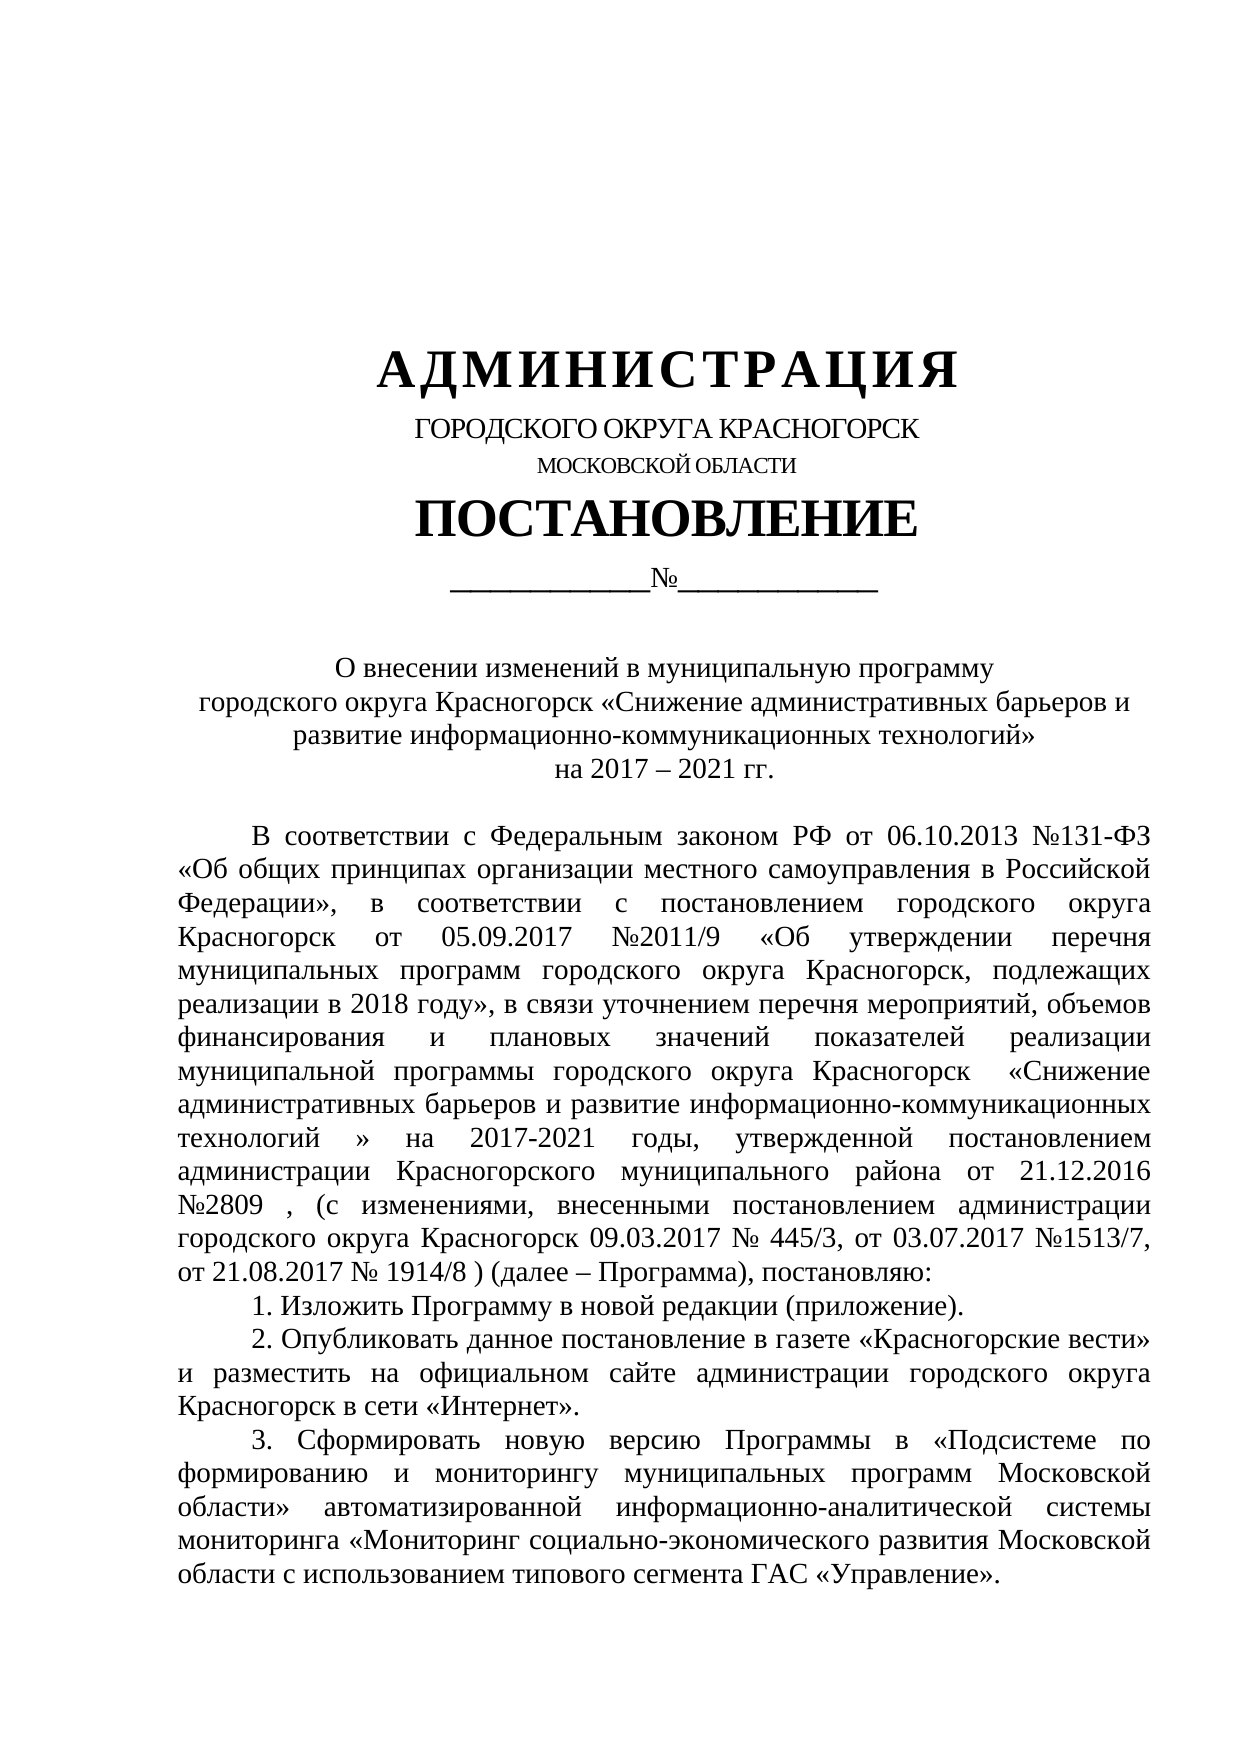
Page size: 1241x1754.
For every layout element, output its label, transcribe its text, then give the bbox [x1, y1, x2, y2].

text ПОСТАНОВЛЕНИЕ [183, 486, 1152, 548]
text городского округа Красногорск «Снижение административных барьеров и развитие информационно-коммуникационных технологий» [177, 684, 1152, 751]
text В соответствии с Федеральным законом РФ от 06.10.2013 №131-ФЗ «Об общих принципах организации местного самоуправления в Российской Федерации», в соответствии с постановлением городского округа Красногорск от 05.09.2017 №2011/9 «Об утверждении перечня муниципальных программ городского округа Красногорск, подлежащих реализации в 2018 году», в связи уточнением перечня мероприятий, объемов финансирования и плановых значений показателей реализации муниципальной программы городского округа Красногорск «Снижение административных барьеров и развитие информационно-коммуникационных технологий » на 2017-2021 годы, утвержденной постановлением администрации Красногорского муниципального района от 21.12.2016 №2809 , (с изменениями, внесенными постановлением администрации городского округа Красногорск 09.03.2017 № 445/3, от 03.07.2017 №1513/7, от 21.08.2017 № 1914/8 ) (далее – Программа), постановляю: [177, 818, 1152, 1288]
text МОСКОВСКОЙ ОБЛАСТИ [183, 452, 1152, 479]
text 3. Сформировать новую версию Программы в «Подсистеме по формированию и мониторингу муниципальных программ Московской области» автоматизированной информационно-аналитической системы мониторинга «Мониторинг социально-экономического развития Московской области с использованием типового сегмента ГАС «Управление». [177, 1422, 1152, 1589]
text 2. Опубликовать данное постановление в газете «Красногорские вести» и разместить на официальном сайте администрации городского округа Красногорск в сети «Интернет». [177, 1321, 1152, 1422]
text АДМИНИСТРАЦИЯ [183, 337, 1152, 407]
text на 2017 – 2021 гг. [177, 751, 1152, 784]
text ГОРОДСКОГО ОКРУГА КРАСНОГОРСК [183, 411, 1152, 445]
text 1. Изложить Программу в новой редакции (приложение). [177, 1288, 1152, 1321]
text __________№__________ [177, 548, 1152, 596]
text О внесении изменений в муниципальную программу [177, 650, 1152, 684]
